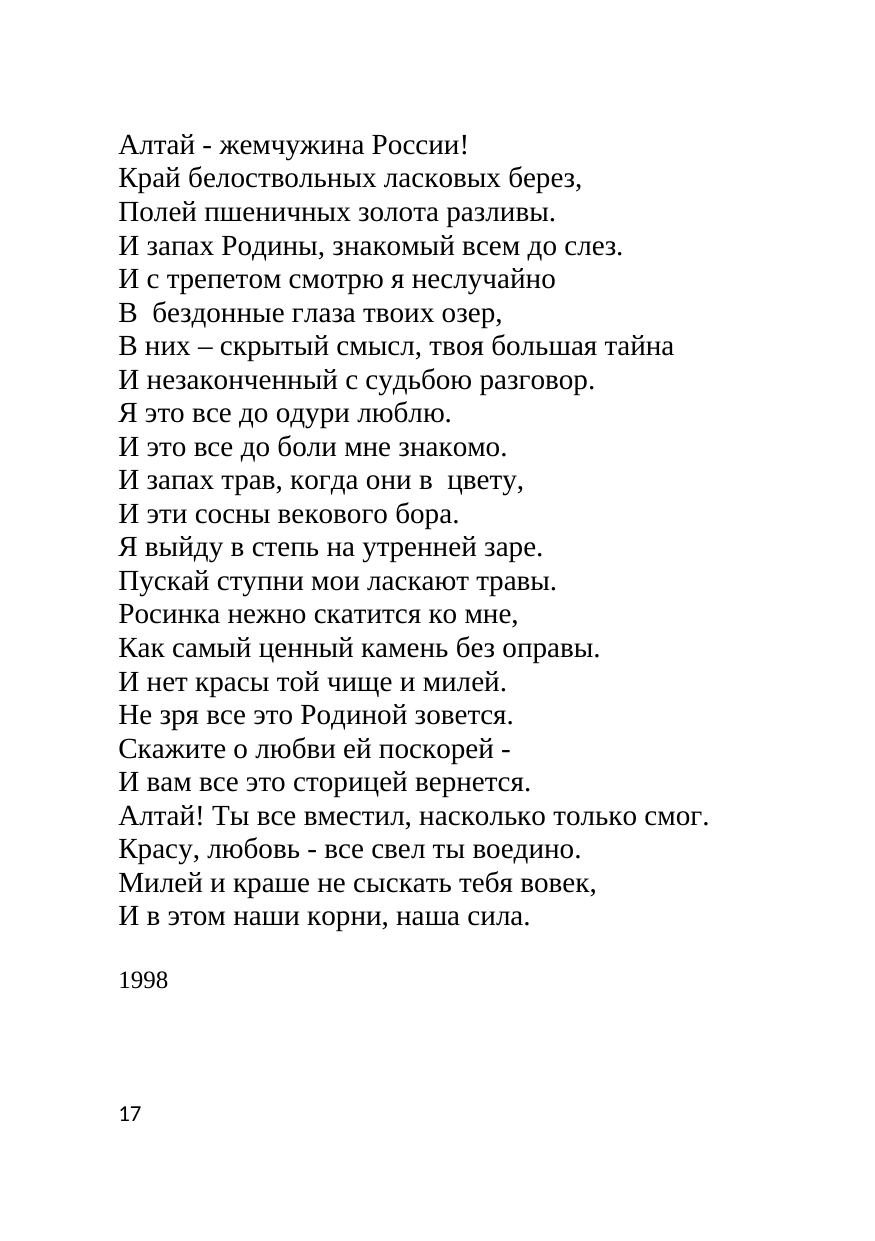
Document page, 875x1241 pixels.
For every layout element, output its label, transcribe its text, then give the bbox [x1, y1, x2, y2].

text И эти сосны векового бора. [118, 496, 785, 529]
text Я выйду в степь на утренней заре. [118, 529, 785, 563]
text 1998 [118, 966, 785, 994]
text Как самый ценный камень без оправы. [118, 630, 785, 664]
text И с трепетом смотрю я неслучайно [118, 261, 785, 295]
text Не зря все это Родиной зовется. [118, 697, 785, 731]
text Красу, любовь - все свел ты воедино. [118, 831, 785, 865]
text Полей пшеничных золота разливы. [118, 194, 785, 228]
text Росинка нежно скатится ко мне, [118, 597, 785, 630]
text Скажите о любви ей поскорей - [118, 731, 785, 764]
text И нет красы той чище и милей. [118, 664, 785, 697]
text Алтай! Ты все вместил, насколько только смог. [118, 798, 785, 831]
text И в этом наши корни, наша сила. [118, 898, 785, 932]
text Я это все до одури люблю. [118, 395, 785, 429]
text И незаконченный с судьбою разговор. [118, 362, 785, 395]
text И это все до боли мне знакомо. [118, 429, 785, 462]
text Край белоствольных ласковых берез, [118, 161, 785, 194]
text Пускай ступни мои ласкают травы. [118, 563, 785, 597]
text И вам все это сторицей вернется. [118, 764, 785, 798]
text И запах Родины, знакомый всем до слез. [118, 228, 785, 261]
text Алтай - жемчужина России! [118, 127, 785, 161]
text В бездонные глаза твоих озер, [118, 295, 785, 328]
text В них – скрытый смысл, твоя большая тайна [118, 328, 785, 362]
text И запах трав, когда они в цвету, [118, 462, 785, 496]
text Милей и краше не сыскать тебя вовек, [118, 865, 785, 898]
